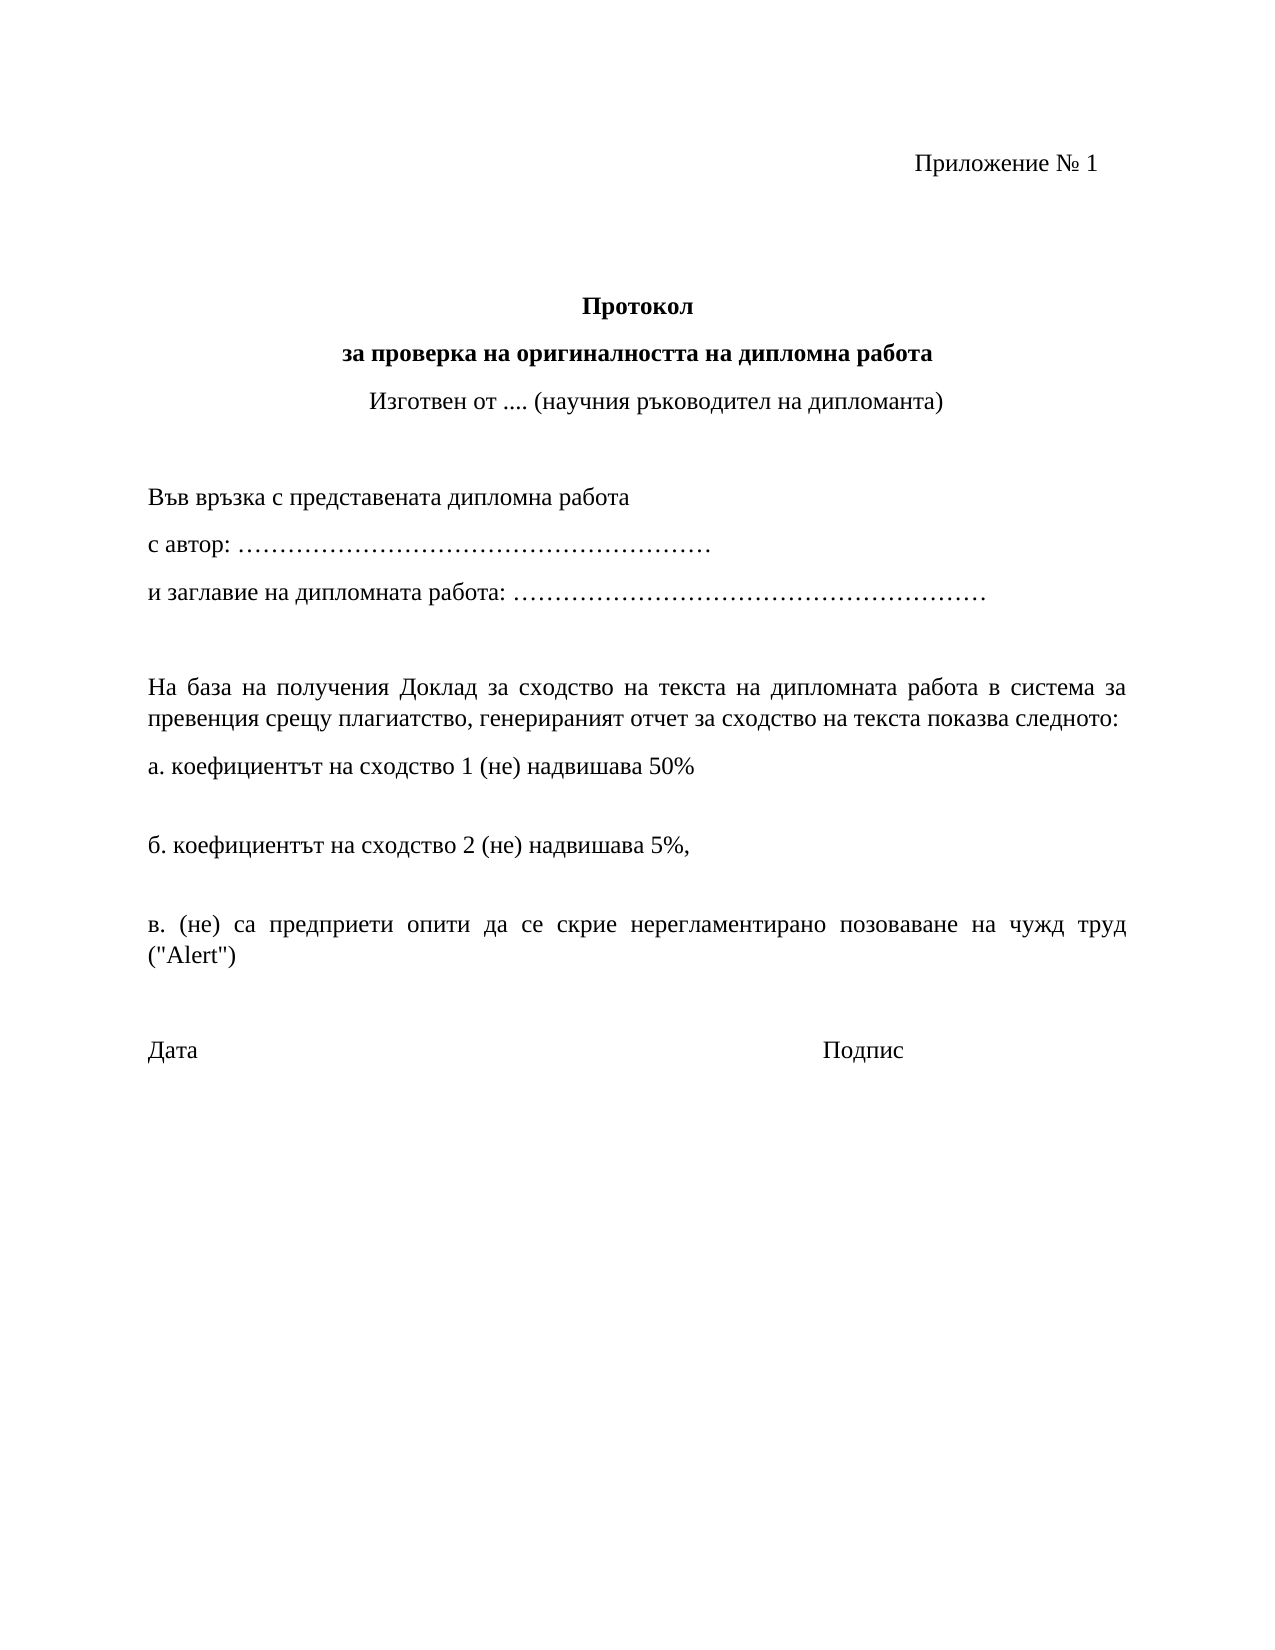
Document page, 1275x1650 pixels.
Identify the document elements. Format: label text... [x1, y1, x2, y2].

text Във връзка с представената дипломна работа [148, 482, 1127, 510]
text Приложение № 1 [811, 148, 1127, 176]
text На база на получения Доклад за сходство на текста на дипломната работа в система за превенция срещу плагиатство, генерираният отчет за сходство на текста показва следното: [148, 672, 1127, 732]
text в. (не) са предприети опити да се скрие нерегламентирано позоваване на чужд труд ("Alert") [148, 878, 1127, 968]
text а. коефициентът на сходство 1 (не) надвишава 50% [148, 751, 1127, 780]
text и заглавие на дипломната работа: ………………………………………………… [148, 577, 1127, 606]
text Протокол [148, 291, 1127, 319]
text Дата Подпис [148, 1035, 1127, 1064]
text б. коефициентът на сходство 2 (не) надвишава 5%, [148, 799, 1127, 859]
text Изготвен от .... (научния ръководител на дипломанта) [295, 386, 1127, 415]
text за проверка на оригиналността на дипломна работа [148, 338, 1127, 367]
text с автор: ………………………………………………… [148, 529, 1127, 558]
